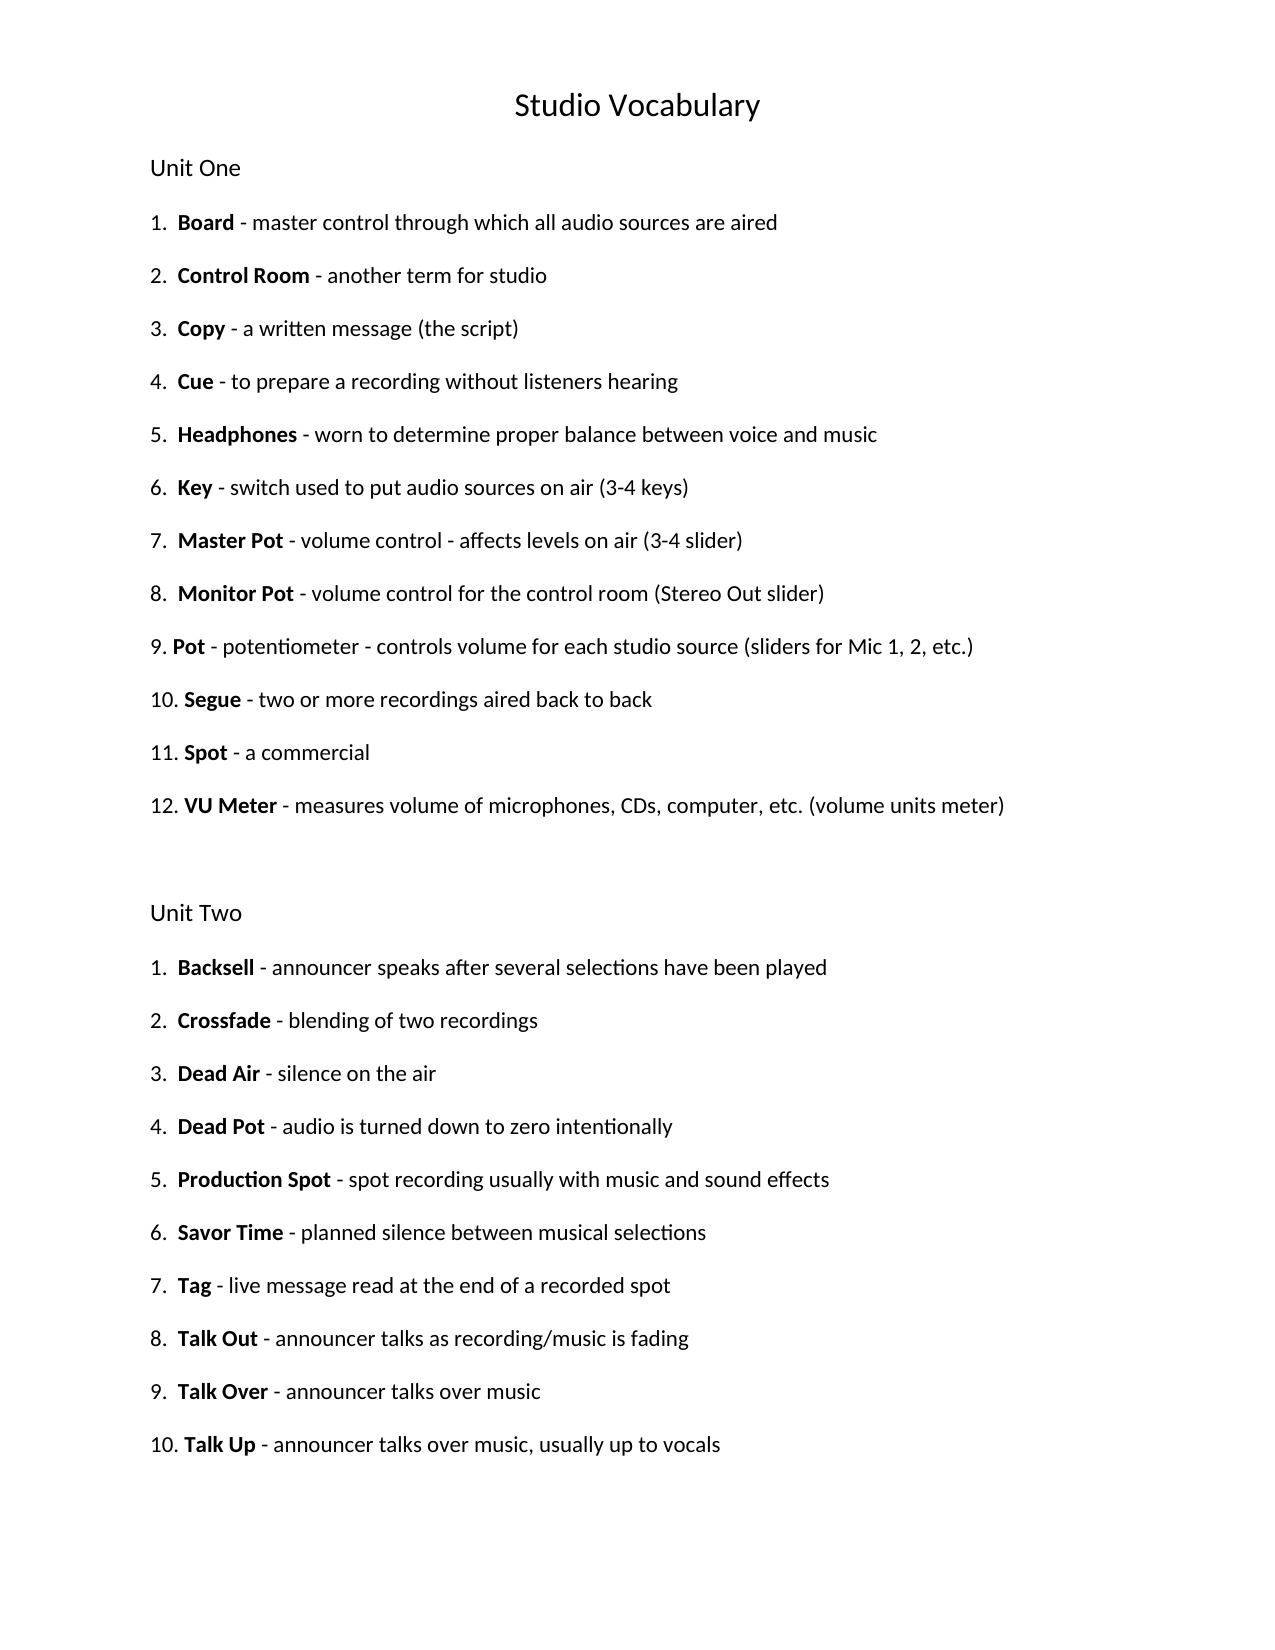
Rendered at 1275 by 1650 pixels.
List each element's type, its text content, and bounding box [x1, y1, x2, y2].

text 5. Headphones - worn to determine proper balance between voice and music [150, 420, 1125, 448]
text 9. Talk Over - announcer talks over music [150, 1377, 1125, 1405]
text Unit Two [150, 897, 1125, 928]
text 6. Key - switch used to put audio sources on air (3-4 keys) [150, 473, 1125, 501]
text 4. Dead Pot - audio is turned down to zero intentionally [150, 1112, 1125, 1140]
text 3. Dead Air - silence on the air [150, 1059, 1125, 1087]
text Unit One [150, 152, 1125, 182]
text Studio Vocabulary [150, 84, 1125, 125]
text 2. Crossfade - blending of two recordings [150, 1006, 1125, 1034]
text 12. VU Meter - measures volume of microphones, CDs, computer, etc. (volume units meter) [150, 791, 1125, 819]
text 10. Talk Up - announcer talks over music, usually up to vocals [150, 1430, 1125, 1458]
text 8. Monitor Pot - volume control for the control room (Stereo Out slider) [150, 579, 1125, 607]
text 11. Spot - a commercial [150, 738, 1125, 766]
text 2. Control Room - another term for studio [150, 261, 1125, 289]
text 10. Segue - two or more recordings aired back to back [150, 685, 1125, 713]
text 1. Board - master control through which all audio sources are aired [150, 208, 1125, 236]
text 7. Master Pot - volume control - affects levels on air (3-4 slider) [150, 526, 1125, 554]
text 8. Talk Out - announcer talks as recording/music is fading [150, 1324, 1125, 1352]
text 9. Pot - potentiometer - controls volume for each studio source (sliders for Mic 1, 2, etc.) [150, 632, 1125, 660]
text 4. Cue - to prepare a recording without listeners hearing [150, 367, 1125, 395]
text 5. Production Spot - spot recording usually with music and sound effects [150, 1165, 1125, 1193]
text 1. Backsell - announcer speaks after several selections have been played [150, 953, 1125, 981]
text 7. Tag - live message read at the end of a recorded spot [150, 1271, 1125, 1299]
text 6. Savor Time - planned silence between musical selections [150, 1218, 1125, 1246]
text 3. Copy - a written message (the script) [150, 314, 1125, 342]
